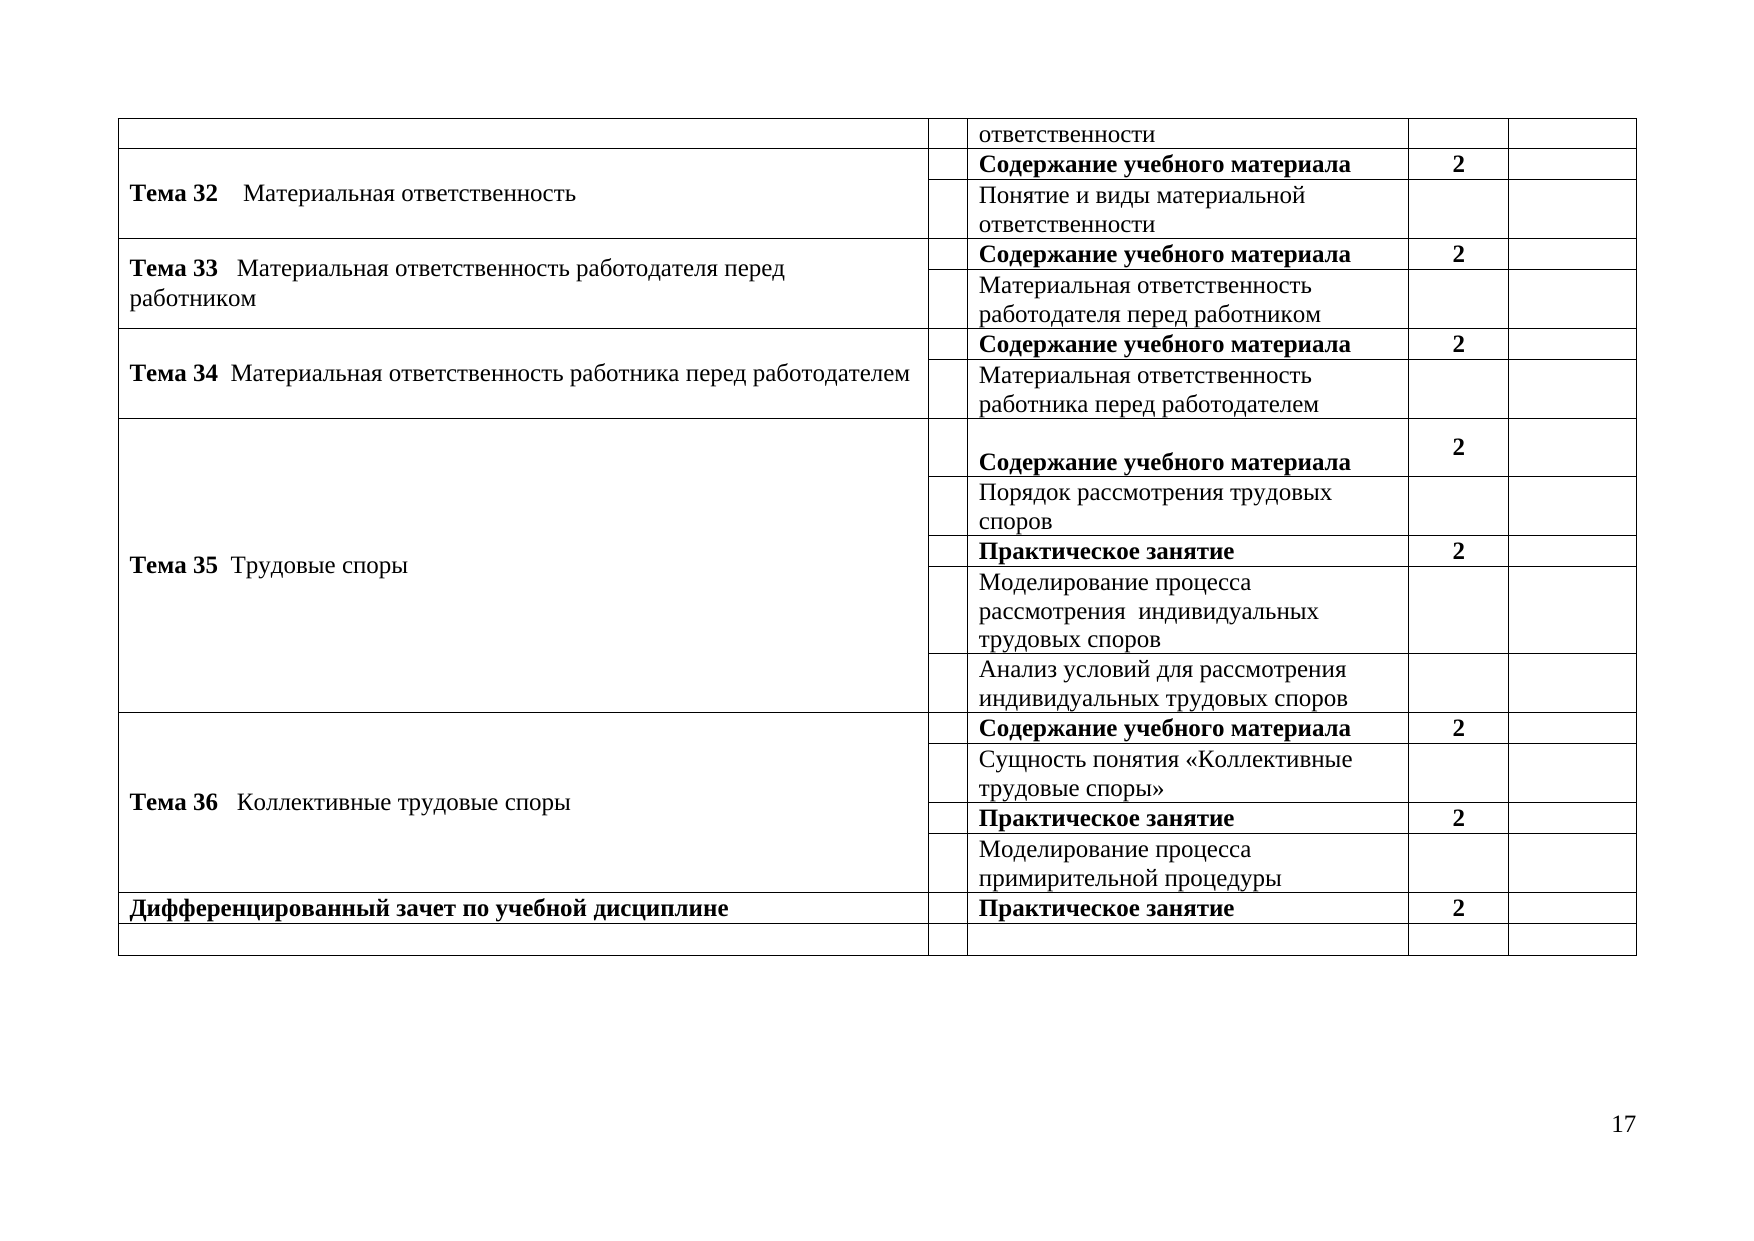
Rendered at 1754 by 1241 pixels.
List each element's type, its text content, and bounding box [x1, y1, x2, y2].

table_cell [929, 924, 967, 954]
table_cell [1509, 536, 1636, 566]
table_cell 2 [1409, 239, 1508, 269]
table_cell [929, 239, 967, 269]
table_cell Сущность понятия «Коллективные трудовые споры» [968, 744, 1408, 802]
table_cell [1509, 329, 1636, 359]
table_cell [1409, 834, 1508, 892]
table_cell Практическое занятие [968, 536, 1408, 566]
table_cell Материальная ответственность работника перед работодателем [968, 360, 1408, 418]
table_cell [929, 536, 967, 566]
table_cell [1509, 834, 1636, 892]
table_cell [929, 149, 967, 179]
table_cell Содержание учебного материала [968, 329, 1408, 359]
table_cell Материальная ответственность работодателя перед работником [968, 270, 1408, 328]
table_cell [1509, 270, 1636, 328]
table_cell [1509, 149, 1636, 179]
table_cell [968, 119, 1408, 148]
table_cell [1509, 893, 1636, 923]
table_cell [1509, 924, 1636, 954]
table_cell Тема 36 Коллективные трудовые споры [119, 713, 928, 892]
table_cell [1409, 924, 1508, 954]
table_cell Содержание учебного материала [968, 713, 1408, 743]
table_cell [1409, 180, 1508, 238]
table_cell Содержание учебного материала [968, 419, 1408, 476]
table_cell [929, 893, 967, 923]
table_cell [929, 270, 967, 328]
table_cell [1409, 744, 1508, 802]
table_cell [1509, 803, 1636, 833]
table_cell [1409, 567, 1508, 653]
table_cell Тема 34 Материальная ответственность работника перед работодателем [119, 329, 928, 418]
table_cell [1509, 239, 1636, 269]
table_cell [1509, 119, 1636, 148]
table_cell [1409, 360, 1508, 418]
table_cell Содержание учебного материала [968, 239, 1408, 269]
table_cell 2 [1409, 149, 1508, 179]
table_cell 2 [1409, 536, 1508, 566]
table_cell Тема 32 Материальная ответственность [119, 149, 928, 238]
table_cell [1409, 477, 1508, 535]
table_cell [929, 419, 967, 476]
table_cell 2 [1409, 713, 1508, 743]
table_cell [1509, 713, 1636, 743]
table_cell [929, 567, 967, 653]
table_cell Порядок рассмотрения трудовых споров [968, 477, 1408, 535]
table_cell [1509, 360, 1636, 418]
table_cell [1409, 119, 1508, 148]
table_cell [1509, 744, 1636, 802]
table_cell [929, 329, 967, 359]
table_cell 2 [1409, 419, 1508, 476]
table_cell Дифференцированный зачет по учебной дисциплине [119, 893, 928, 923]
table_cell [1509, 180, 1636, 238]
table_cell [1509, 567, 1636, 653]
table_cell [929, 713, 967, 743]
table_cell [929, 654, 967, 712]
table_cell [929, 477, 967, 535]
table_cell 2 [1409, 329, 1508, 359]
table_cell [929, 803, 967, 833]
table_cell Моделирование процесса рассмотрения индивидуальных трудовых споров [968, 567, 1408, 653]
table_cell Моделирование процесса примирительной процедуры [968, 834, 1408, 892]
table_cell 2 [1409, 803, 1508, 833]
table_cell [929, 360, 967, 418]
table_cell Практическое занятие [968, 893, 1408, 923]
table_cell Практическое занятие [968, 803, 1408, 833]
table_cell [929, 119, 967, 148]
table_cell [1409, 270, 1508, 328]
table_cell [1509, 419, 1636, 476]
table_cell 2 [1409, 893, 1508, 923]
table_cell Анализ условий для рассмотрения индивидуальных трудовых споров [968, 654, 1408, 712]
table_cell [929, 180, 967, 238]
table_cell [1509, 654, 1636, 712]
table_cell [968, 924, 1408, 954]
table_cell Содержание учебного материала [968, 149, 1408, 179]
table_cell [929, 834, 967, 892]
table_cell Тема 33 Материальная ответственность работодателя перед работником [119, 239, 928, 328]
table_cell Понятие и виды материальной ответственности [968, 180, 1408, 238]
table_cell [1509, 477, 1636, 535]
table_cell [119, 924, 928, 954]
table_cell [1409, 654, 1508, 712]
table_cell Тема 35 Трудовые споры [119, 419, 928, 712]
table_cell [929, 744, 967, 802]
